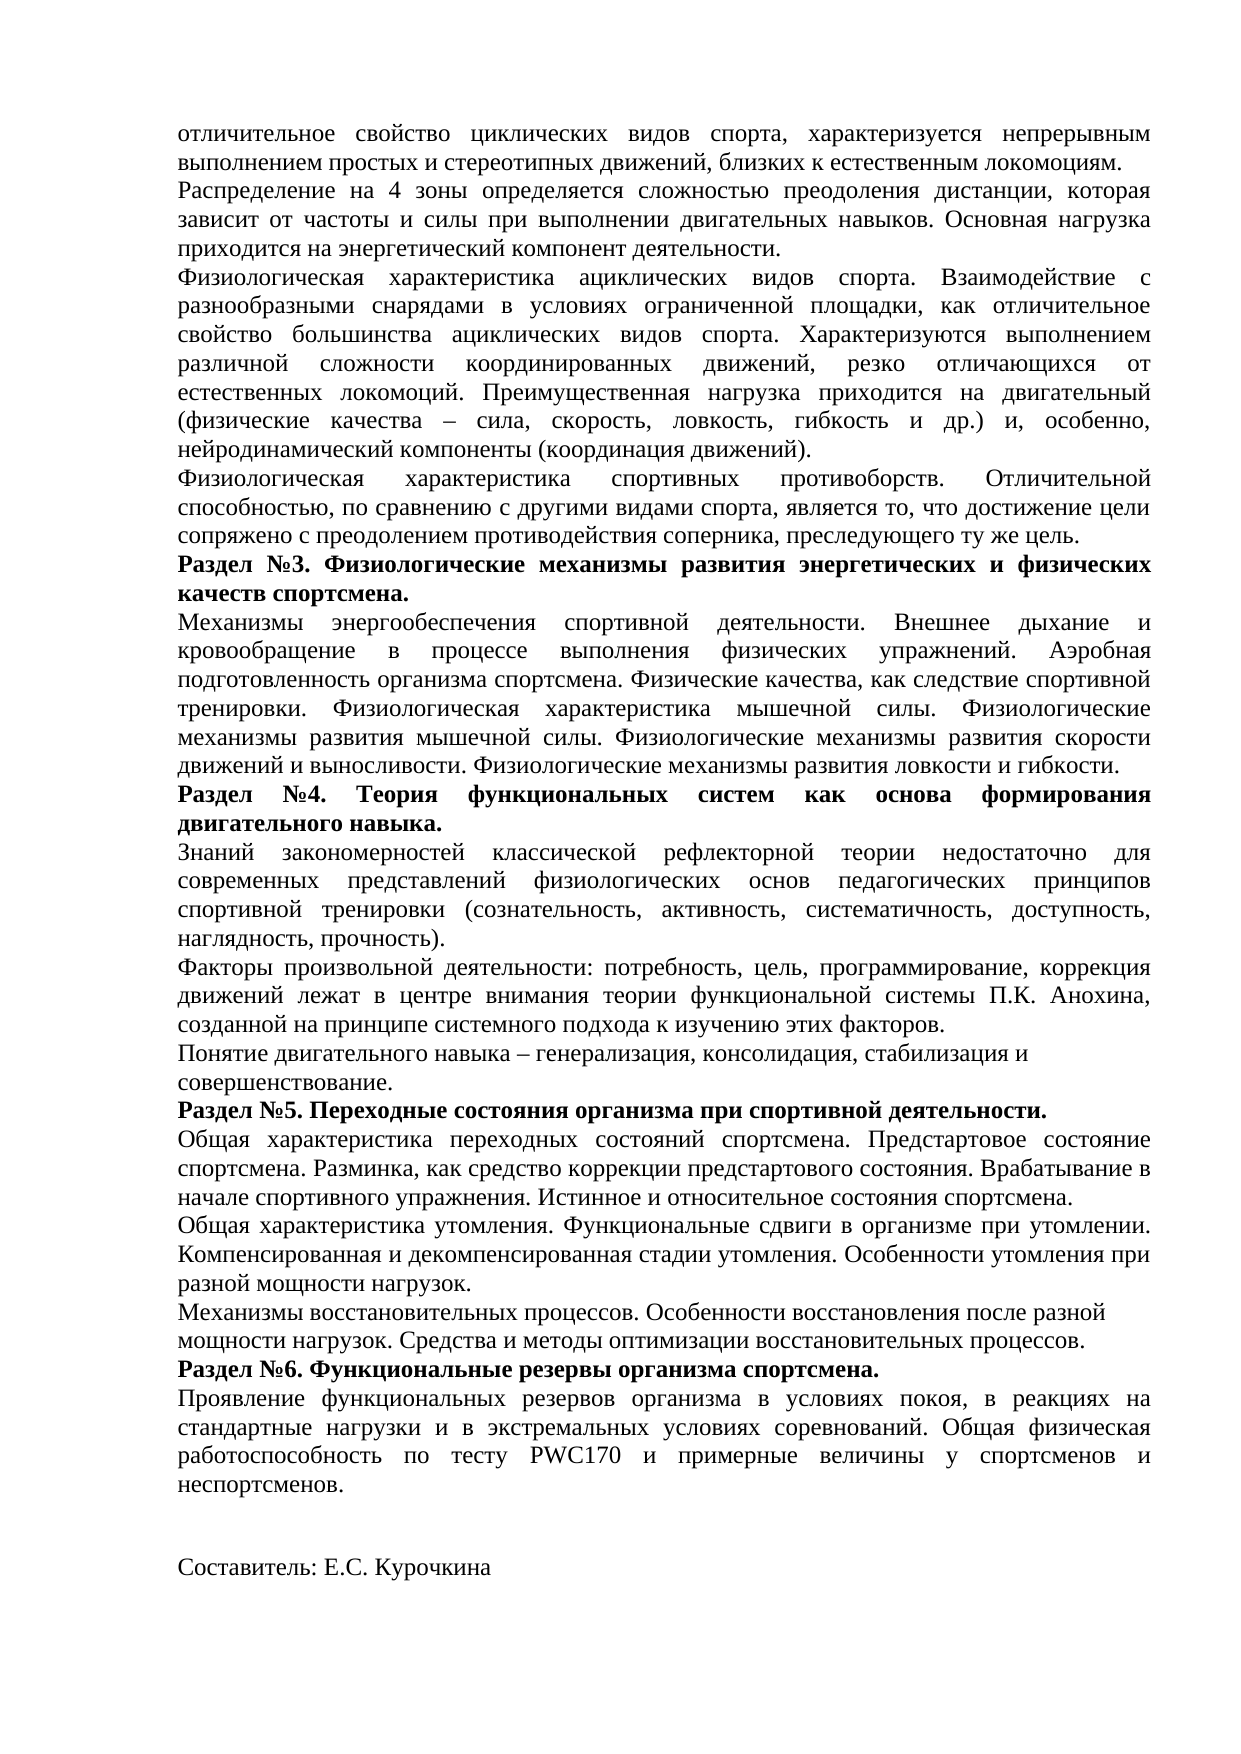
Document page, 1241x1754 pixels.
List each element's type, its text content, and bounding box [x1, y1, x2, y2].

text Знаний закономерностей классической рефлекторной теории недостаточно для современных представлений физиологических основ педагогических принципов спортивной тренировки (сознательность, активность, систематичность, доступность, наглядность, прочность). [177, 837, 1152, 952]
text Раздел №4. Теория функциональных систем как основа формирования двигательного навыка. [177, 779, 1152, 837]
text Общая характеристика переходных состояний спортсмена. Предстартовое состояние спортсмена. Разминка, как средство коррекции предстартового состояния. Врабатывание в начале спортивного упражнения. Истинное и относительное состояния спортсмена. [177, 1124, 1152, 1211]
text Раздел №5. Переходные состояния организма при спортивной деятельности. [177, 1096, 1152, 1124]
text Раздел №3. Физиологические механизмы развития энергетических и физических качеств спортсмена. [177, 549, 1152, 607]
text Понятие двигательного навыка – генерализация, консолидация, стабилизация и совершенствование. [177, 1038, 1152, 1096]
text Распределение на 4 зоны определяется сложностью преодоления дистанции, которая зависит от частоты и силы при выполнении двигательных навыков. Основная нагрузка приходится на энергетический компонент деятельности. [177, 176, 1152, 262]
text Механизмы восстановительных процессов. Особенности восстановления после разной мощности нагрузок. Средства и методы оптимизации восстановительных процессов. [177, 1297, 1152, 1354]
text Физиологическая характеристика спортивных противоборств. Отличительной способностью, по сравнению с другими видами спорта, является то, что достижение цели сопряжено с преодолением противодействия соперника, преследующего ту же цель. [177, 463, 1152, 549]
text Механизмы энергообеспечения спортивной деятельности. Внешнее дыхание и кровообращение в процессе выполнения физических упражнений. Аэробная подготовленность организма спортсмена. Физические качества, как следствие спортивной тренировки. Физиологическая характеристика мышечной силы. Физиологические механизмы развития мышечной силы. Физиологические механизмы развития скорости движений и выносливости. Физиологические механизмы развития ловкости и гибкости. [177, 607, 1152, 779]
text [177, 118, 1152, 176]
text Общая характеристика утомления. Функциональные сдвиги в организме при утомлении. Компенсированная и декомпенсированная стадии утомления. Особенности утомления при разной мощности нагрузок. [177, 1211, 1152, 1297]
text Раздел №6. Функциональные резервы организма спортсмена. [177, 1354, 1152, 1383]
text Физиологическая характеристика ациклических видов спорта. Взаимодействие с разнообразными снарядами в условиях ограниченной площадки, как отличительное свойство большинства ациклических видов спорта. Характеризуются выполнением различной сложности координированных движений, резко отличающихся от естественных локомоций. Преимущественная нагрузка приходится на двигательный (физические качества – сила, скорость, ловкость, гибкость и др.) и, особенно, нейродинамический компоненты (координация движений). [177, 262, 1152, 463]
text Составитель: Е.С. Курочкина [177, 1552, 1152, 1581]
text Факторы произвольной деятельности: потребность, цель, программирование, коррекция движений лежат в центре внимания теории функциональной системы П.К. Анохина, созданной на принципе системного подхода к изучению этих факторов. [177, 952, 1152, 1038]
text Проявление функциональных резервов организма в условиях покоя, в реакциях на стандартные нагрузки и в экстремальных условиях соревнований. Общая физическая работоспособность по тесту PWC170 и примерные величины у спортсменов и неспортсменов. [177, 1383, 1152, 1498]
